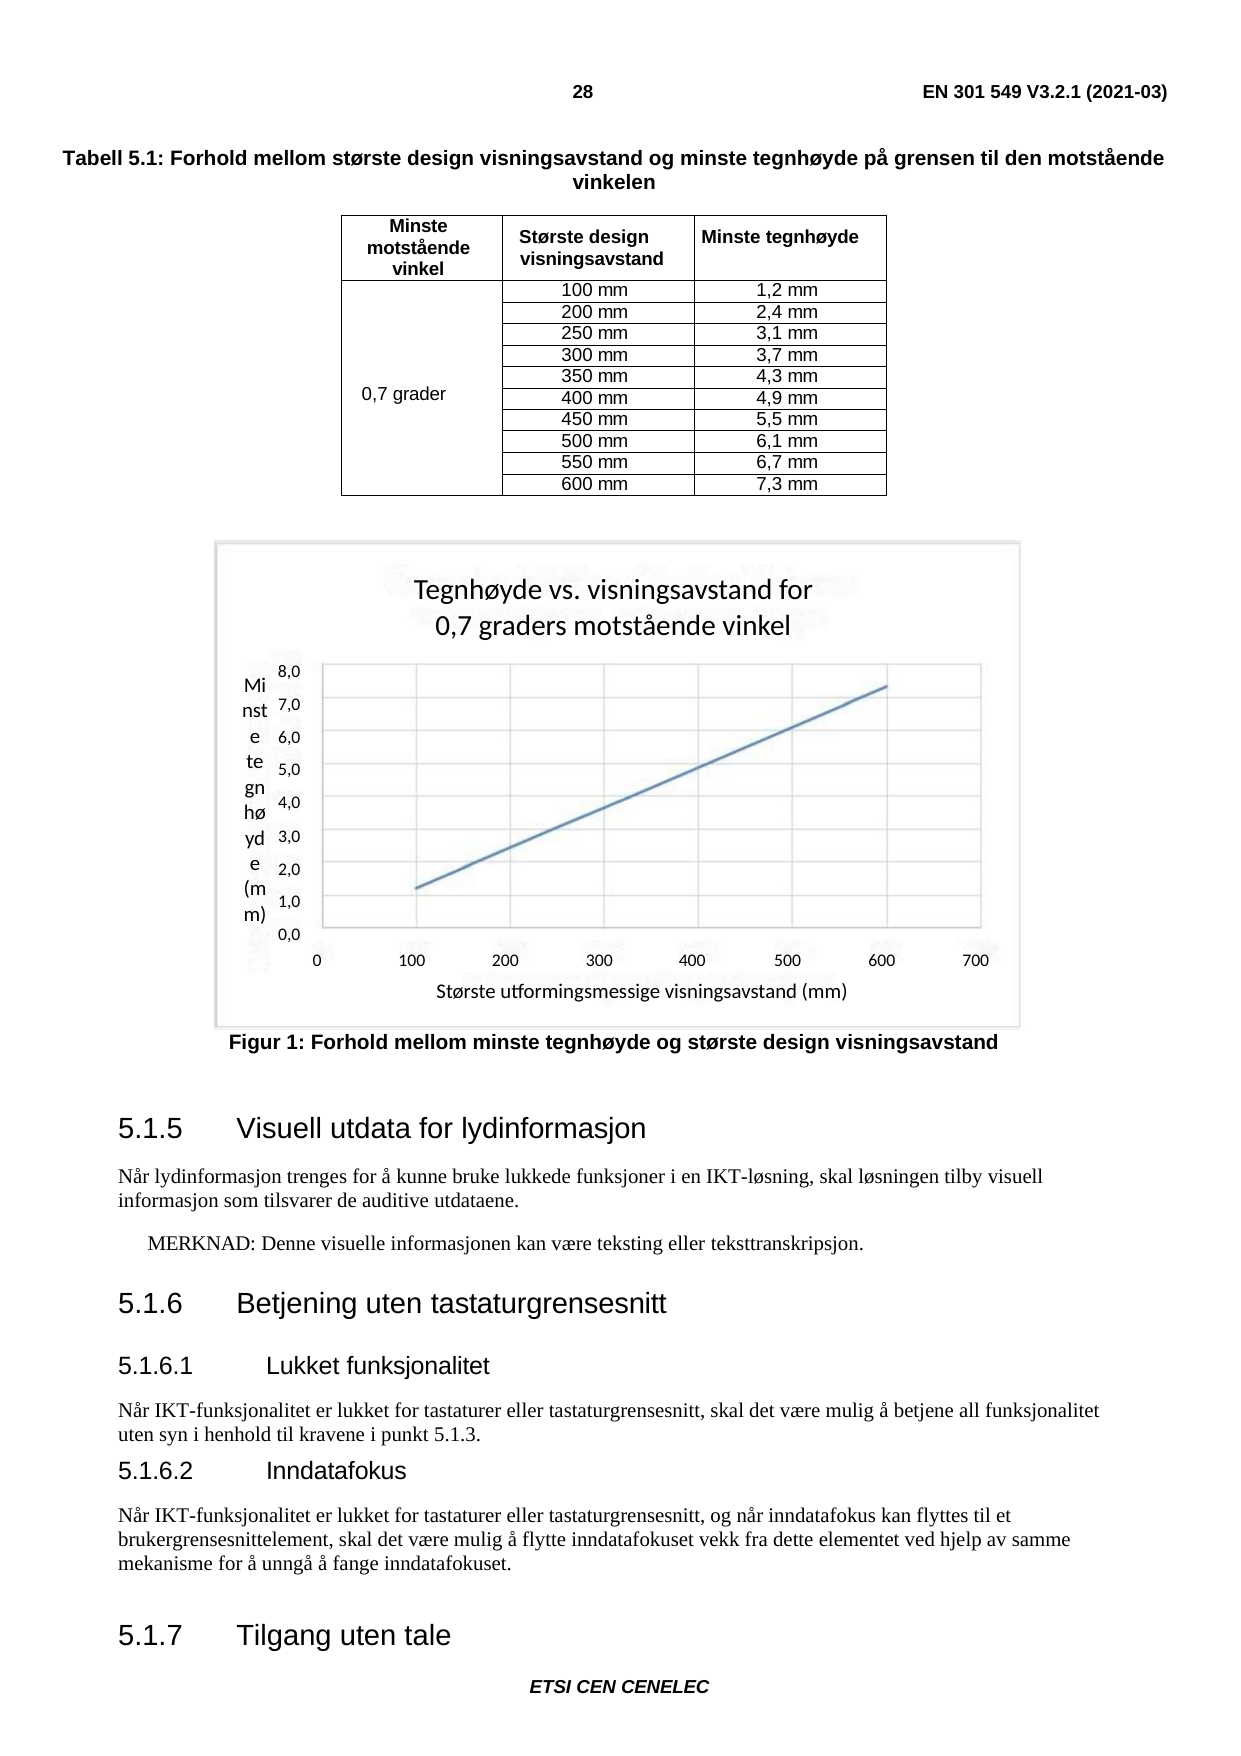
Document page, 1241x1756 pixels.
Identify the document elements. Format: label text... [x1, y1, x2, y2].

table_cell 7,3 mm [695, 475, 886, 495]
table_cell 550 mm [503, 453, 694, 473]
text Når lydinformasjon trenges for å kunne bruke lukkede funksjoner i en IKT-løsning, skal løsningen tilby visuell informasjon som tilsvarer de auditive utdataene. [118, 1163, 1120, 1212]
text Når IKT-funksjonalitet er lukket for tastaturer eller tastaturgrensesnitt, skal det være mulig å betjene all funksjonalitet uten syn i henhold til kravene i punkt 5.1.3. [118, 1398, 1120, 1446]
picture [214, 540, 1025, 1030]
table_cell 6,7 mm [695, 453, 886, 473]
table_cell 3,1 mm [695, 324, 886, 345]
table_cell 0,7 grader [342, 281, 502, 495]
table_cell 300 mm [503, 346, 694, 366]
table_cell 200 mm [503, 303, 694, 323]
table_cell 4,3 mm [695, 367, 886, 387]
subtitle Visuell utdata for lydinformasjon [118, 1111, 1167, 1145]
table_cell 4,9 mm [695, 389, 886, 409]
table_cell 600 mm [503, 475, 694, 495]
table_cell 1,2 mm [695, 281, 886, 302]
table_cell 100 mm [503, 281, 694, 302]
table_cell 250 mm [503, 324, 694, 345]
subtitle Betjening uten tastaturgrensesnitt [118, 1286, 1167, 1319]
text MERKNAD: Denne visuelle informasjonen kan være teksting eller teksttranskripsjon. [147, 1231, 1167, 1255]
subtitle Inndatafokus [118, 1456, 1167, 1484]
subtitle Tilgang uten tale [118, 1618, 1167, 1651]
text Tabell 5.1: Forhold mellom største design visningsavstand og minste tegnhøyde på grensen til den motstående vinkelen [60, 146, 1167, 194]
table_cell 450 mm [503, 410, 694, 430]
table_cell 500 mm [503, 431, 694, 452]
text Figur 1: Forhold mellom minste tegnhøyde og største design visningsavstand [60, 1029, 1167, 1053]
table_cell 6,1 mm [695, 431, 886, 452]
table_header Største design visningsavstand [503, 216, 694, 280]
table_header Minste motstående vinkel [342, 216, 502, 280]
subtitle Lukket funksjonalitet [118, 1351, 1167, 1379]
table_header Minste tegnhøyde [695, 216, 886, 280]
table_cell 400 mm [503, 389, 694, 409]
table_cell 2,4 mm [695, 303, 886, 323]
table_cell 3,7 mm [695, 346, 886, 366]
table_cell 5,5 mm [695, 410, 886, 430]
table_cell 350 mm [503, 367, 694, 387]
text Når IKT-funksjonalitet er lukket for tastaturer eller tastaturgrensesnitt, og når inndatafokus kan flyttes til et brukergrensesnittelement, skal det være mulig å flytte inndatafokuset vekk fra dette elementet ved hjelp av samme mekanisme for å unngå å fange inndatafokuset. [118, 1503, 1120, 1575]
